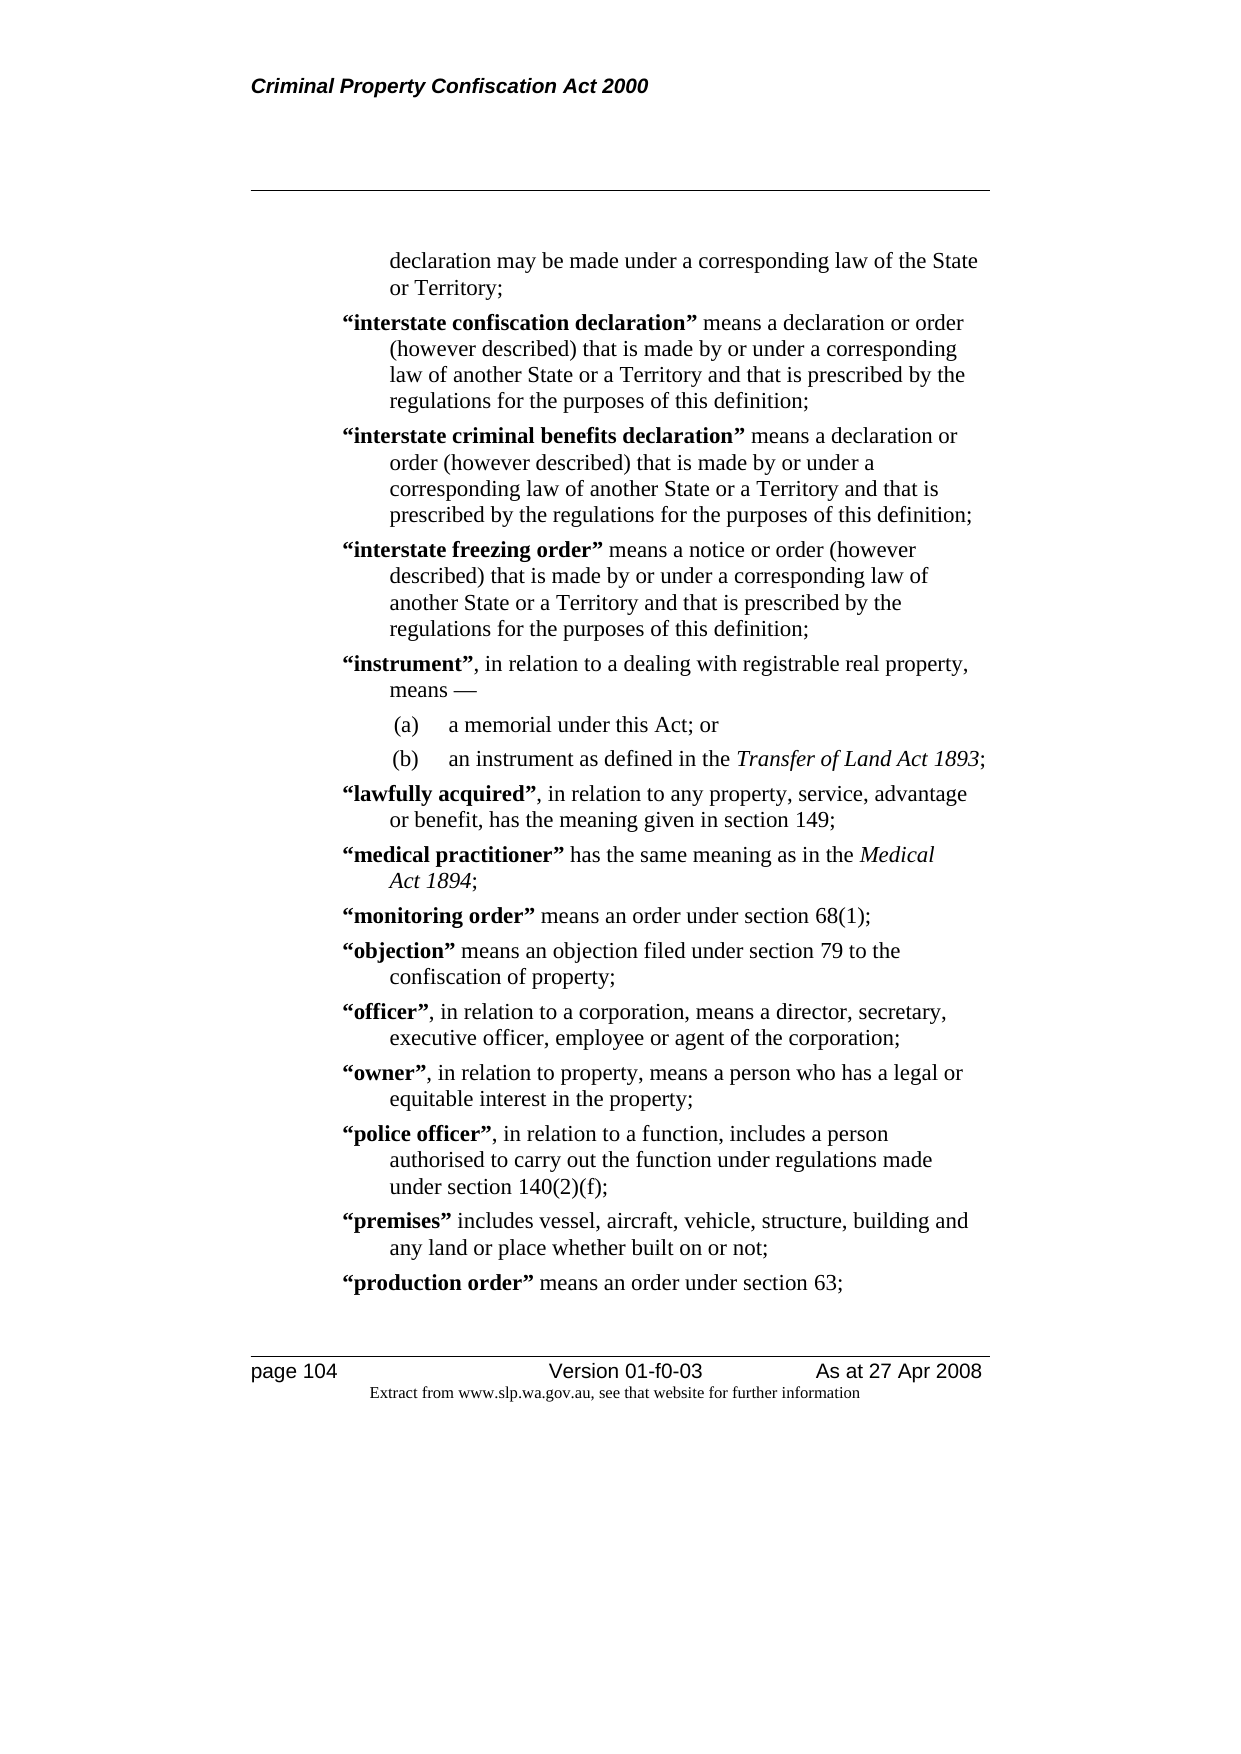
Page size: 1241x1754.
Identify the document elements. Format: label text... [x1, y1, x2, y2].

text “officer”, in relation to a corporation, means a director, secretary, executive officer, employee or agent of the corporation; [251, 998, 990, 1051]
text “instrument”, in relation to a dealing with registrable real property, means — [251, 650, 990, 702]
text (a) a memorial under this Act; or [251, 711, 990, 737]
text (b) an instrument as defined in the Transfer of Land Act 1893; [251, 746, 990, 772]
text “interstate criminal benefits declaration” means a declaration or order (however described) that is made by or under a corresponding law of another State or a Territory and that is prescribed by the regulations for the purposes of this definition; [251, 422, 990, 528]
text “production order” means an order under section 63; [251, 1268, 990, 1295]
text “medical practitioner” has the same meaning as in the Medical Act 1894; [251, 841, 990, 894]
text “police officer”, in relation to a function, includes a person authorised to carry out the function under regulations made under section 140(2)(f); [251, 1120, 990, 1199]
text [251, 247, 990, 300]
text “lawfully acquired”, in relation to any property, service, advantage or benefit, has the meaning given in section 149; [251, 780, 990, 833]
text “objection” means an objection filed under section 79 to the confiscation of property; [251, 937, 990, 990]
text “monitoring order” means an order under section 68(1); [251, 902, 990, 929]
text “interstate confiscation declaration” means a declaration or order (however described) that is made by or under a corresponding law of another State or a Territory and that is prescribed by the regulations for the purposes of this definition; [251, 308, 990, 414]
text “premises” includes vessel, aircraft, vehicle, structure, building and any land or place whether built on or not; [251, 1207, 990, 1260]
text “owner”, in relation to property, means a person who has a legal or equitable interest in the property; [251, 1059, 990, 1112]
text “interstate freezing order” means a notice or order (however described) that is made by or under a corresponding law of another State or a Territory and that is prescribed by the regulations for the purposes of this definition; [251, 536, 990, 641]
